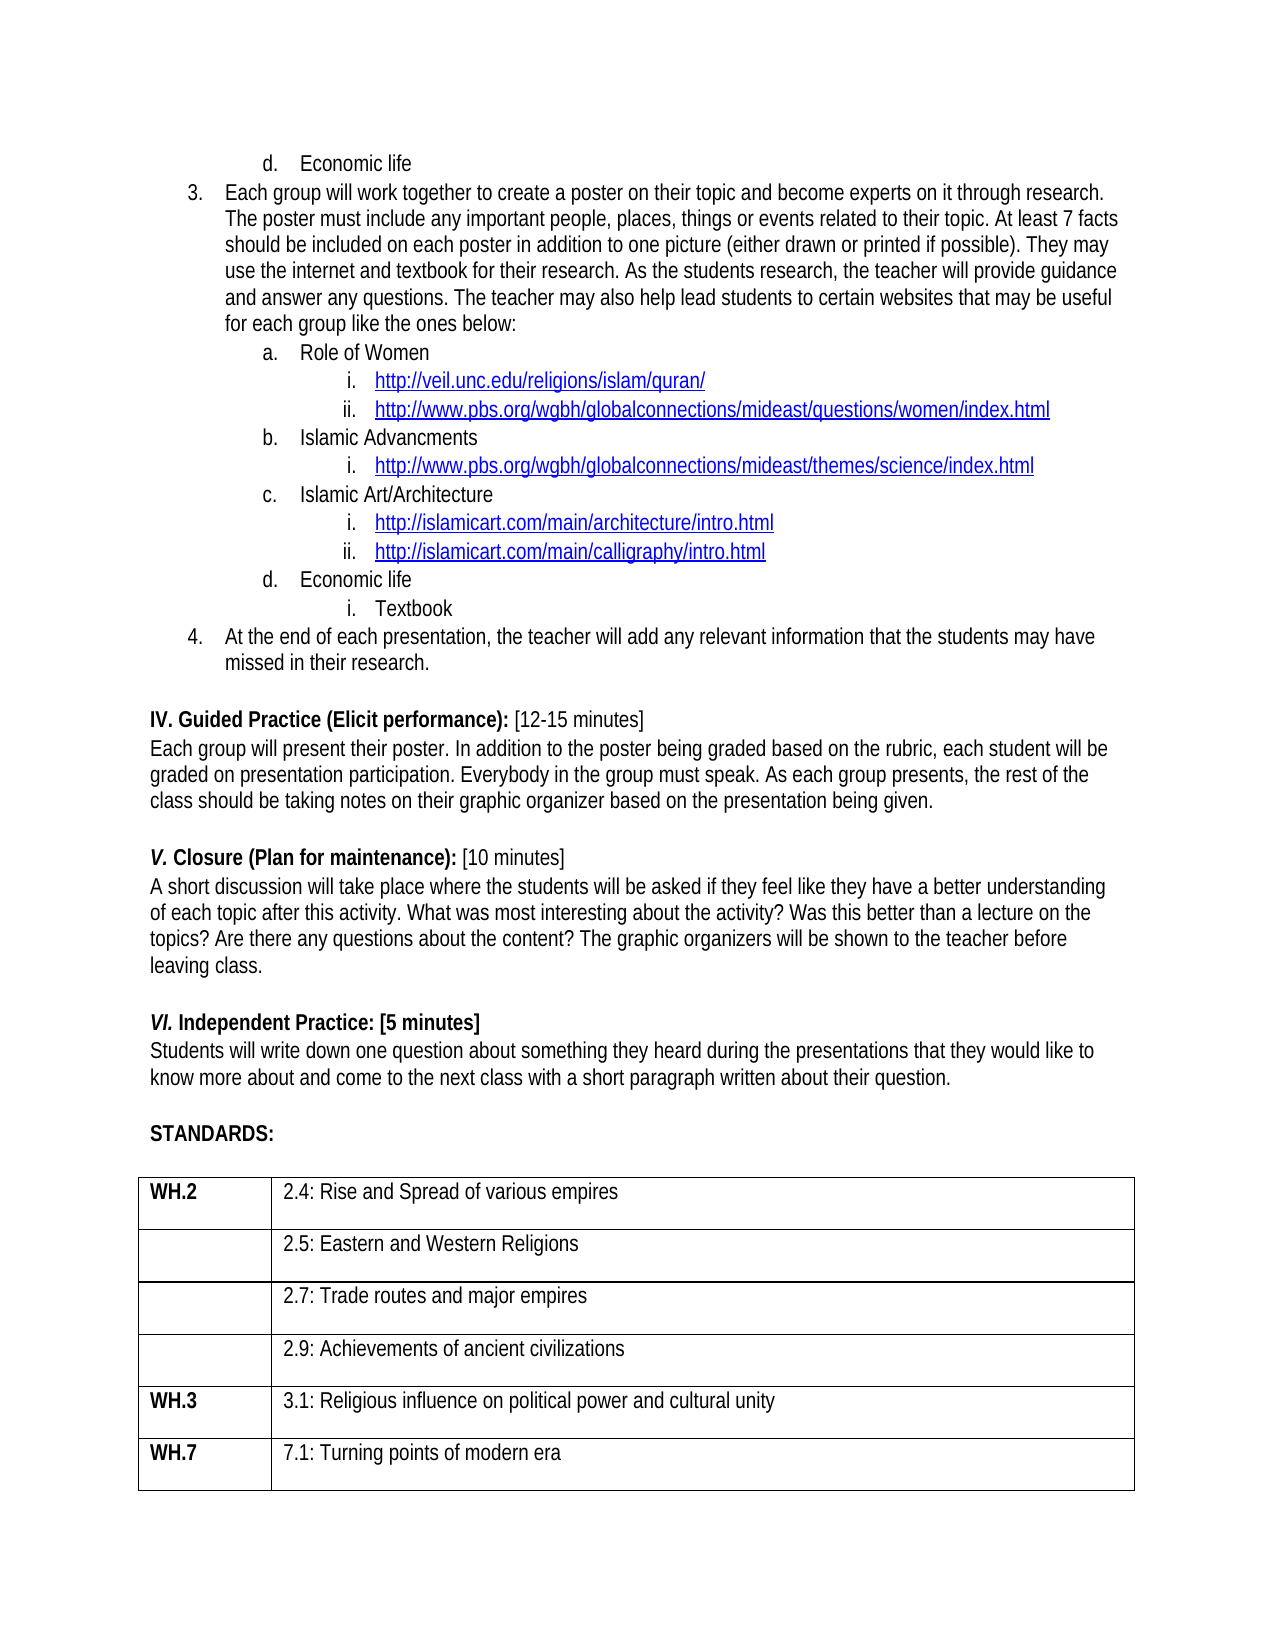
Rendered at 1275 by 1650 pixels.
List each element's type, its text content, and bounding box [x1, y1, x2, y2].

list Role of Women [262, 339, 1125, 365]
table_cell 3.1: Religious influence on political power and cultural unity [272, 1387, 1134, 1438]
table_cell 7.1: Turning points of modern era [272, 1439, 1134, 1490]
list http://islamicart.com/main/calligraphy/intro.html [356, 538, 1125, 564]
table_cell 2.9: Achievements of ancient civilizations [272, 1335, 1134, 1386]
list Economic life [262, 150, 1125, 176]
list http://islamicart.com/main/architecture/intro.html [356, 509, 1125, 536]
text STANDARDS: [150, 1120, 1125, 1147]
table_cell [139, 1283, 271, 1333]
text A short discussion will take place where the students will be asked if they feel like they have a better understanding of each topic after this activity. What was most interesting about the activity? Was this better than a lecture on the topics? Are there any questions about the content? The graphic organizers will be shown to the teacher before leaving class. [150, 873, 1125, 978]
text V. Closure (Plan for maintenance): [10 minutes] [150, 844, 1125, 871]
list http://veil.unc.edu/religions/islam/quran/ [356, 367, 1125, 393]
list Islamic Advancments [262, 424, 1125, 450]
text VI. Independent Practice: [5 minutes] [150, 1009, 1125, 1035]
text IV. Guided Practice (Elicit performance): [12-15 minutes] [150, 706, 1125, 733]
table_cell 2.7: Trade routes and major empires [272, 1283, 1134, 1333]
table_cell 2.5: Eastern and Western Religions [272, 1230, 1134, 1281]
table_cell [139, 1230, 271, 1281]
table_cell WH.7 [139, 1439, 271, 1490]
table_header WH.2 [139, 1178, 271, 1229]
text Each group will present their poster. In addition to the poster being graded based on the rubric, each student will be graded on presentation participation. Everybody in the group must speak. As each group presents, the rest of the class should be taking notes on their graphic organizer based on the presentation being given. [150, 735, 1125, 814]
list Islamic Art/Architecture [262, 481, 1125, 507]
list Each group will work together to create a poster on their topic and become experts on it through research. The poster must include any important people, places, things or events related to their topic. At least 7 facts should be included on each poster in addition to one picture (either drawn or printed if possible). They may use the internet and textbook for their research. As the students research, the teacher will provide guidance and answer any questions. The teacher may also help lead students to certain websites that may be useful for each group like the ones below: [187, 178, 1125, 337]
list At the end of each presentation, the teacher will add any relevant information that the students may have missed in their research. [187, 623, 1125, 676]
list http://www.pbs.org/wgbh/globalconnections/mideast/themes/science/index.html [356, 452, 1125, 479]
text Students will write down one question about something they heard during the presentations that they would like to know more about and come to the next class with a short paragraph written about their question. [150, 1037, 1125, 1090]
table_cell [139, 1335, 271, 1386]
list Economic life [262, 566, 1125, 592]
list Textbook [356, 594, 1125, 621]
table_header 2.4: Rise and Spread of various empires [272, 1178, 1134, 1229]
table_cell WH.3 [139, 1387, 271, 1438]
list http://www.pbs.org/wgbh/globalconnections/mideast/questions/women/index.html [356, 396, 1125, 422]
